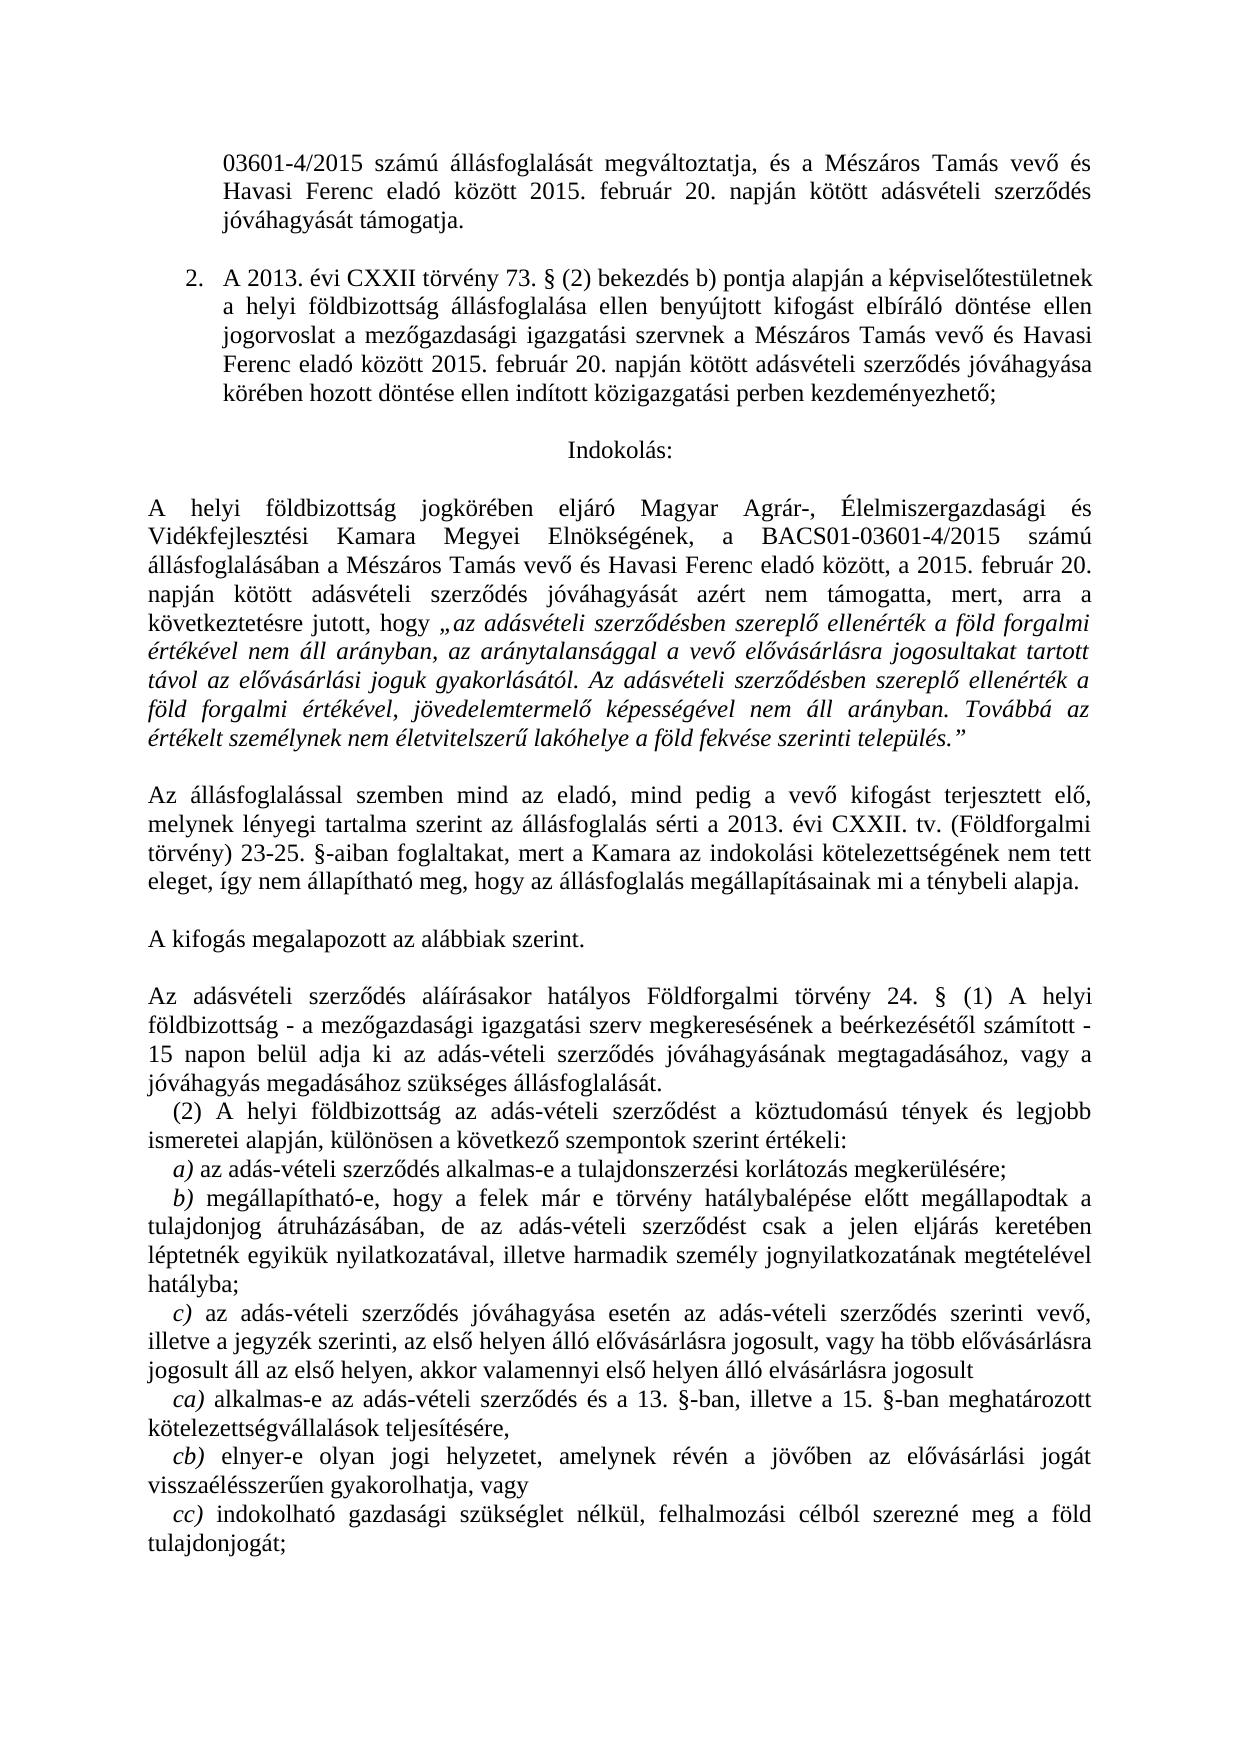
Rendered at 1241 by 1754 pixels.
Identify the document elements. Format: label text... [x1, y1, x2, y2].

text a) az adás-vételi szerződés alkalmas-e a tulajdonszerzési korlátozás megkerülésére; [148, 1154, 1093, 1183]
list A 2013. évi CXXII törvény 73. § (2) bekezdés b) pontja alapján a képviselőtestületnek a helyi földbizottság állásfoglalása ellen benyújtott kifogást elbíráló döntése ellen jogorvoslat a mezőgazdasági igazgatási szervnek a Mészáros Tamás vevő és Havasi Ferenc eladó között 2015. február 20. napján kötött adásvételi szerződés jóváhagyása körében hozott döntése ellen indított közigazgatási perben kezdeményezhető; [185, 263, 1093, 406]
text A kifogás megalapozott az alábbiak szerint. [148, 924, 1093, 953]
text c) az adás-vételi szerződés jóváhagyása esetén az adás-vételi szerződés szerinti vevő, illetve a jegyzék szerinti, az első helyen álló elővásárlásra jogosult, vagy ha több elővásárlásra jogosult áll az első helyen, akkor valamennyi első helyen álló elvásárlásra jogosult [148, 1298, 1093, 1384]
text (2) A helyi földbizottság az adás-vételi szerződést a köztudomású tények és legjobb ismeretei alapján, különösen a következő szempontok szerint értékeli: [148, 1096, 1093, 1154]
text ca) alkalmas-e az adás-vételi szerződés és a 13. §-ban, illetve a 15. §-ban meghatározott kötelezettségvállalások teljesítésére, [148, 1384, 1093, 1441]
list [185, 148, 1093, 234]
text cc) indokolható gazdasági szükséglet nélkül, felhalmozási célból szerezné meg a föld tulajdonjogát; [148, 1499, 1093, 1556]
text b) megállapítható-e, hogy a felek már e törvény hatálybalépése előtt megállapodtak a tulajdonjog átruházásában, de az adás-vételi szerződést csak a jelen eljárás keretében léptetnék egyikük nyilatkozatával, illetve harmadik személy jognyilatkozatának megtételével hatályba; [148, 1183, 1093, 1298]
text Az állásfoglalással szemben mind az eladó, mind pedig a vevő kifogást terjesztett elő, melynek lényegi tartalma szerint az állásfoglalás sérti a 2013. évi CXXII. tv. (Földforgalmi törvény) 23-25. §-aiban foglaltakat, mert a Kamara az indokolási kötelezettségének nem tett eleget, így nem állapítható meg, hogy az állásfoglalás megállapításainak mi a ténybeli alapja. [148, 780, 1093, 895]
text Az adásvételi szerződés aláírásakor hatályos Földforgalmi törvény 24. § (1) A helyi földbizottság - a mezőgazdasági igazgatási szerv megkeresésének a beérkezésétől számított - 15 napon belül adja ki az adás-vételi szerződés jóváhagyásának megtagadásához, vagy a jóváhagyás megadásához szükséges állásfoglalását. [148, 981, 1093, 1096]
text A helyi földbizottság jogkörében eljáró Magyar Agrár-, Élelmiszergazdasági és Vidékfejlesztési Kamara Megyei Elnökségének, a BACS01-03601-4/2015 számú állásfoglalásában a Mészáros Tamás vevő és Havasi Ferenc eladó között, a 2015. február 20. napján kötött adásvételi szerződés jóváhagyását azért nem támogatta, mert, arra a következtetésre jutott, hogy „az adásvételi szerződésben szereplő ellenérték a föld forgalmi értékével nem áll arányban, az aránytalansággal a vevő elővásárlásra jogosultakat tartott távol az elővásárlási joguk gyakorlásától. Az adásvételi szerződésben szereplő ellenérték a föld forgalmi értékével, jövedelemtermelő képességével nem áll arányban. Továbbá az értékelt személynek nem életvitelszerű lakóhelye a föld fekvése szerinti település.” [148, 493, 1093, 751]
text cb) elnyer-e olyan jogi helyzetet, amelynek révén a jövőben az elővásárlási jogát visszaélésszerűen gyakorolhatja, vagy [148, 1441, 1093, 1499]
text Indokolás: [148, 435, 1093, 464]
